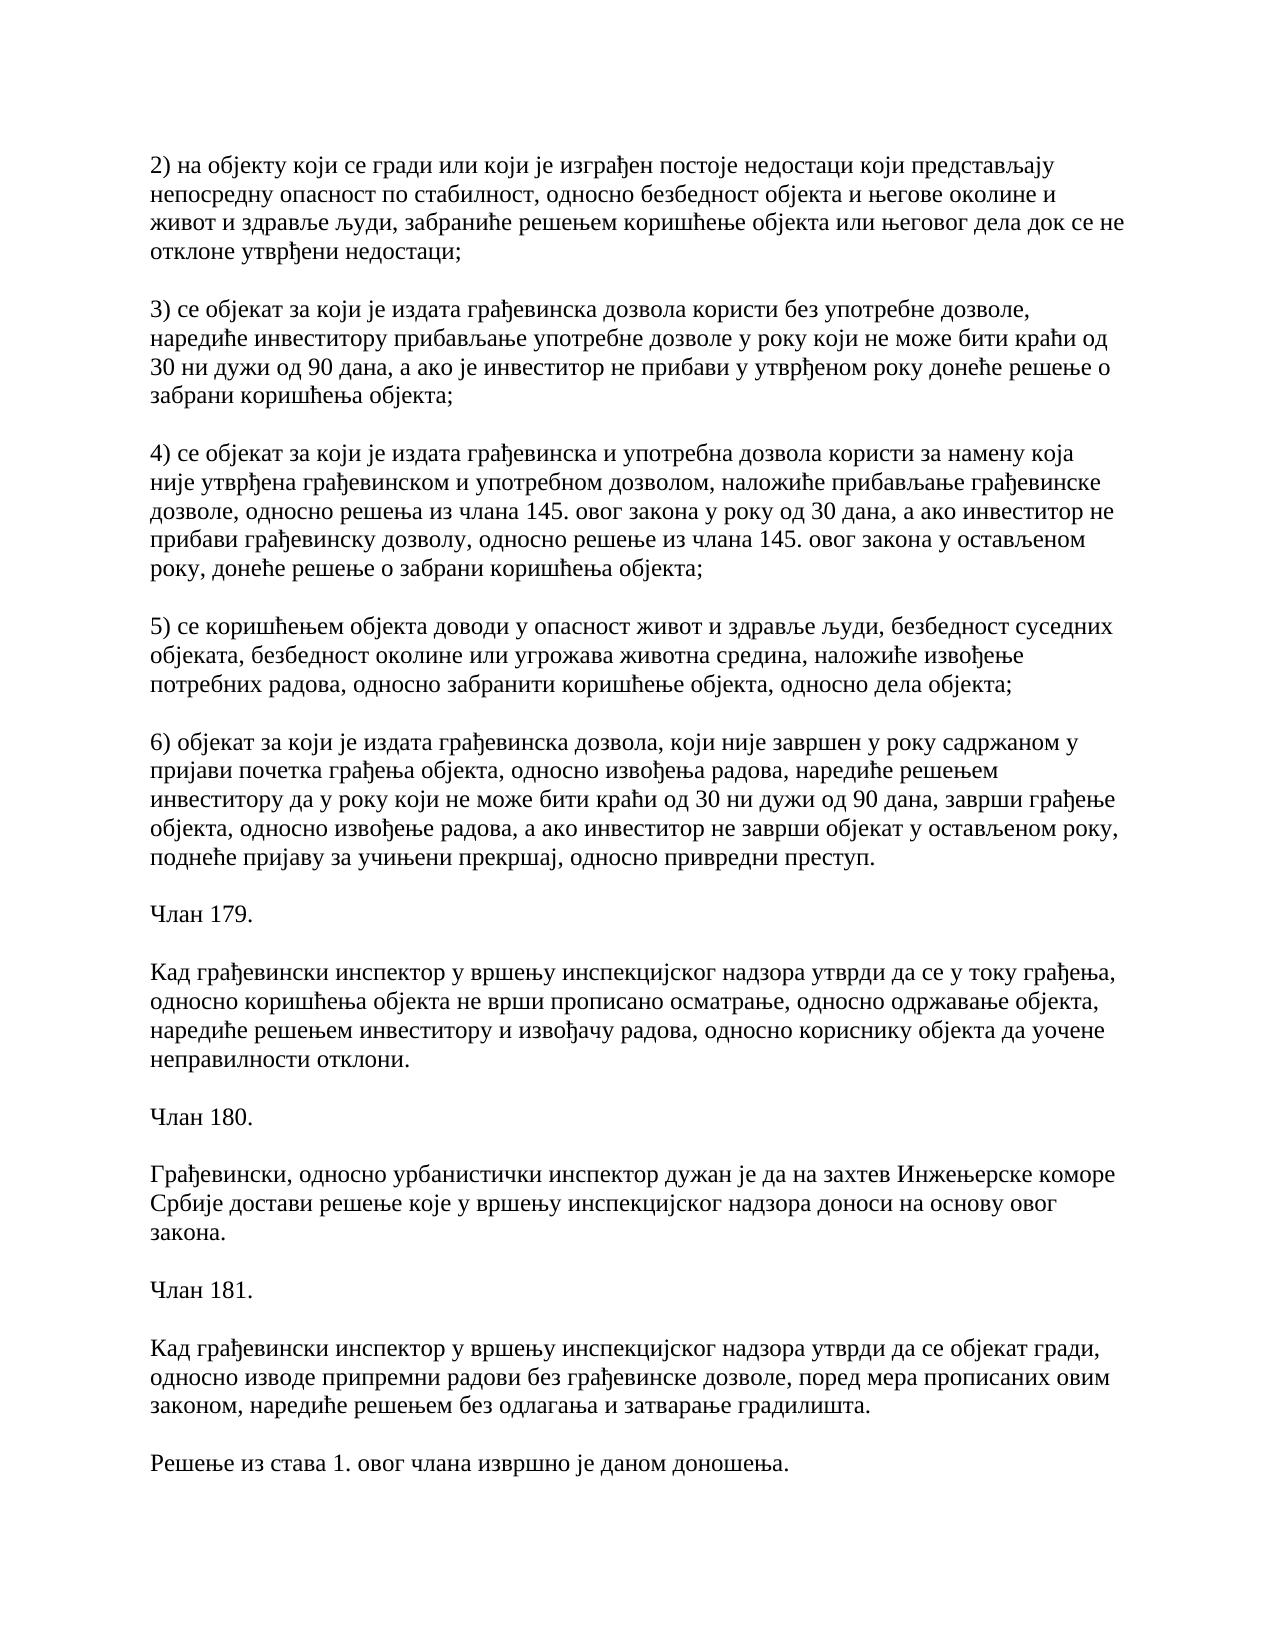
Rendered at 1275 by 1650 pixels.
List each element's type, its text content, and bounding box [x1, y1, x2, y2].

text 2) на објекту који се гради или који је изграђен постоје недостаци који представљају непосредну опасност по стабилност, односно безбедност објекта и његове околине и живот и здравље људи, забраниће решењем коришћење објекта или његовог дела док се не отклоне утврђени недостаци; [150, 150, 1125, 265]
text 3) се објекат за који је издата грађевинска дозвола користи без употребне дозволе, наредиће инвеститору прибављање употребне дозволе у року који не може бити краћи од 30 ни дужи од 90 дана, а ако је инвеститор не прибави у утврђеном року донеће решење о забрани коришћења објекта; [150, 294, 1125, 409]
text Кад грађевински инспектор у вршењу инспекцијског надзора утврди да се у току грађења, односно коришћења објекта не врши прописано осматрање, односно одржавање објекта, наредиће решењем инвеститору и извођачу радова, односно кориснику објекта да уочене неправилности отклони. [150, 957, 1125, 1072]
text 5) се коришћењем објекта доводи у опасност живот и здравље људи, безбедност суседних објеката, безбедност околине или угрожава животна средина, наложиће извођење потребних радова, односно забранити коришћење објекта, односно дела објекта; [150, 611, 1125, 697]
text Члан 179. [150, 899, 1125, 928]
text Кад грађевински инспектор у вршењу инспекцијског надзора утврди да се објекат гради, односно изводе припремни радови без грађевинске дозволе, поред мера прописаних овим законом, наредиће решењем без одлагања и затварање градилишта. [150, 1333, 1125, 1419]
text Грађевински, односно урбанистички инспектор дужан је да на захтев Инжењерске коморе Србије достави решење које у вршењу инспекцијског надзора доноси на основу овог закона. [150, 1159, 1125, 1246]
text Решење из става 1. овог члана извршно је даном доношења. [150, 1448, 1125, 1477]
text Члан 180. [150, 1102, 1125, 1130]
text 4) се објекат за који је издата грађевинска и употребна дозвола користи за намену која није утврђена грађевинском и употребном дозволом, наложиће прибављање грађевинске дозволе, односно решења из члана 145. овог закона у року од 30 дана, а ако инвеститор не прибави грађевинску дозволу, односно решење из члана 145. овог закона у остављеном року, донеће решење о забрани коришћења објекта; [150, 438, 1125, 582]
text Члан 181. [150, 1275, 1125, 1304]
text 6) објекат за који је издата грађевинска дозвола, који није завршен у року садржаном у пријави почетка грађења објекта, односно извођења радова, наредиће решењем инвеститору да у року који не може бити краћи од 30 ни дужи од 90 дана, заврши грађење објекта, односно извођење радова, а ако инвеститор не заврши објекат у остављеном року, поднеће пријаву за учињени прекршај, односно привредни преступ. [150, 727, 1125, 870]
